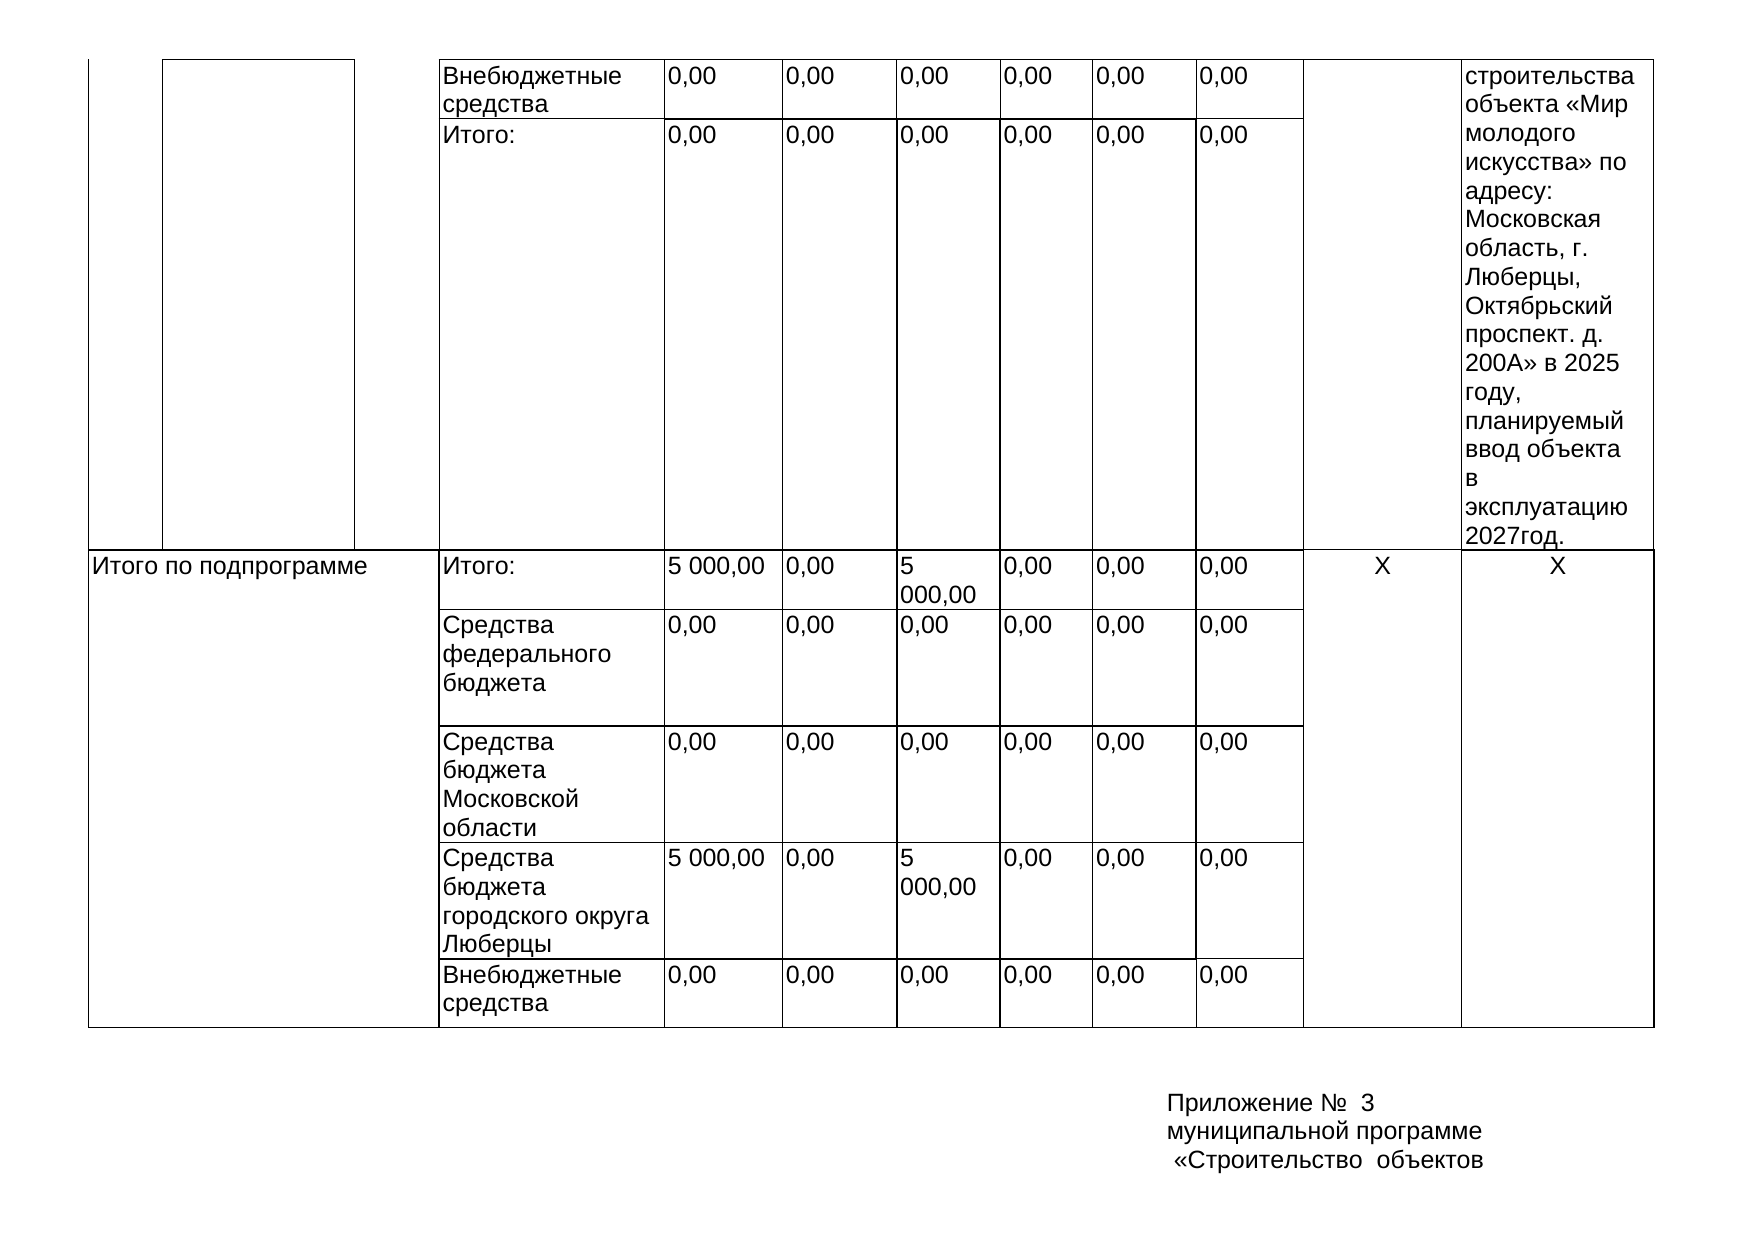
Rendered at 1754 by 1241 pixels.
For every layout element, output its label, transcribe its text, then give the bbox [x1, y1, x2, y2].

table_cell Внебюджетные средства [440, 60, 664, 118]
table_cell 0,00 [1197, 959, 1303, 988]
table_cell Итого: [440, 551, 664, 608]
table_cell 0,00 [1197, 119, 1303, 549]
table_cell Внебюджетные средства [440, 960, 664, 1027]
table_cell 5 000,00 [665, 551, 782, 608]
text муниципальной программе [133, 1116, 1668, 1145]
table_cell 5 000,00 [898, 843, 999, 958]
table_cell 0,00 [665, 960, 782, 1027]
table_cell 0,00 [783, 551, 896, 608]
table_cell 5 000,00 [665, 843, 782, 958]
table_cell 0,00 [1197, 843, 1303, 958]
table_cell 0,00 [783, 120, 896, 549]
table_cell 0,00 [1197, 60, 1303, 118]
table_cell 0,00 [783, 960, 896, 1027]
table_cell 0,00 [1093, 727, 1195, 842]
table_cell 0,00 [897, 60, 1000, 118]
table_cell 0,00 [1001, 960, 1092, 1027]
table_cell Итого по подпрограмме [89, 551, 438, 1027]
table_cell 0,00 [1001, 60, 1092, 118]
table_cell Средства бюджета городского округа Люберцы [440, 843, 664, 958]
table_cell 0,00 [1093, 843, 1195, 958]
table_cell 0,00 [665, 120, 782, 549]
table_cell 0,00 [1001, 551, 1092, 608]
table_cell 0,00 [783, 60, 896, 118]
table_cell 0,00 [1197, 727, 1303, 842]
table_cell 0,00 [1093, 120, 1195, 549]
table_cell 5 000,00 [898, 551, 999, 608]
table_cell Средства федерального бюджета [440, 610, 664, 725]
table_cell 0,00 [783, 843, 896, 958]
text «Строительство объектов [1167, 1145, 1668, 1174]
table_cell 0,00 [665, 60, 782, 118]
table_cell 0,00 [1197, 610, 1303, 725]
table_cell 0,00 [1001, 120, 1092, 549]
table_cell [1197, 989, 1303, 1027]
table_cell 0,00 [1093, 610, 1195, 725]
table_cell 0,00 [898, 120, 999, 549]
table_cell 0,00 [1093, 551, 1195, 608]
table_cell 0,00 [665, 727, 782, 842]
table_cell 0,00 [898, 960, 999, 1027]
table_cell 0,00 [783, 727, 896, 842]
table_cell 0,00 [1001, 843, 1092, 958]
table_cell 0,00 [1093, 60, 1196, 118]
table_cell Средства бюджета Московской области [440, 727, 664, 842]
table_cell 0,00 [898, 727, 999, 842]
text Приложение № 3 [1167, 1088, 1668, 1116]
table_cell Итого: [440, 119, 664, 549]
table_cell 0,00 [665, 610, 782, 725]
table_cell 0,00 [898, 610, 999, 725]
table_cell 0,00 [1001, 727, 1092, 842]
table_cell 0,00 [1001, 610, 1092, 725]
table_cell 0,00 [1093, 960, 1196, 1027]
table_cell Х [1304, 550, 1461, 1027]
table_cell Х [1462, 551, 1653, 1027]
table_cell 0,00 [783, 610, 896, 725]
table_cell 0,00 [1197, 551, 1303, 608]
